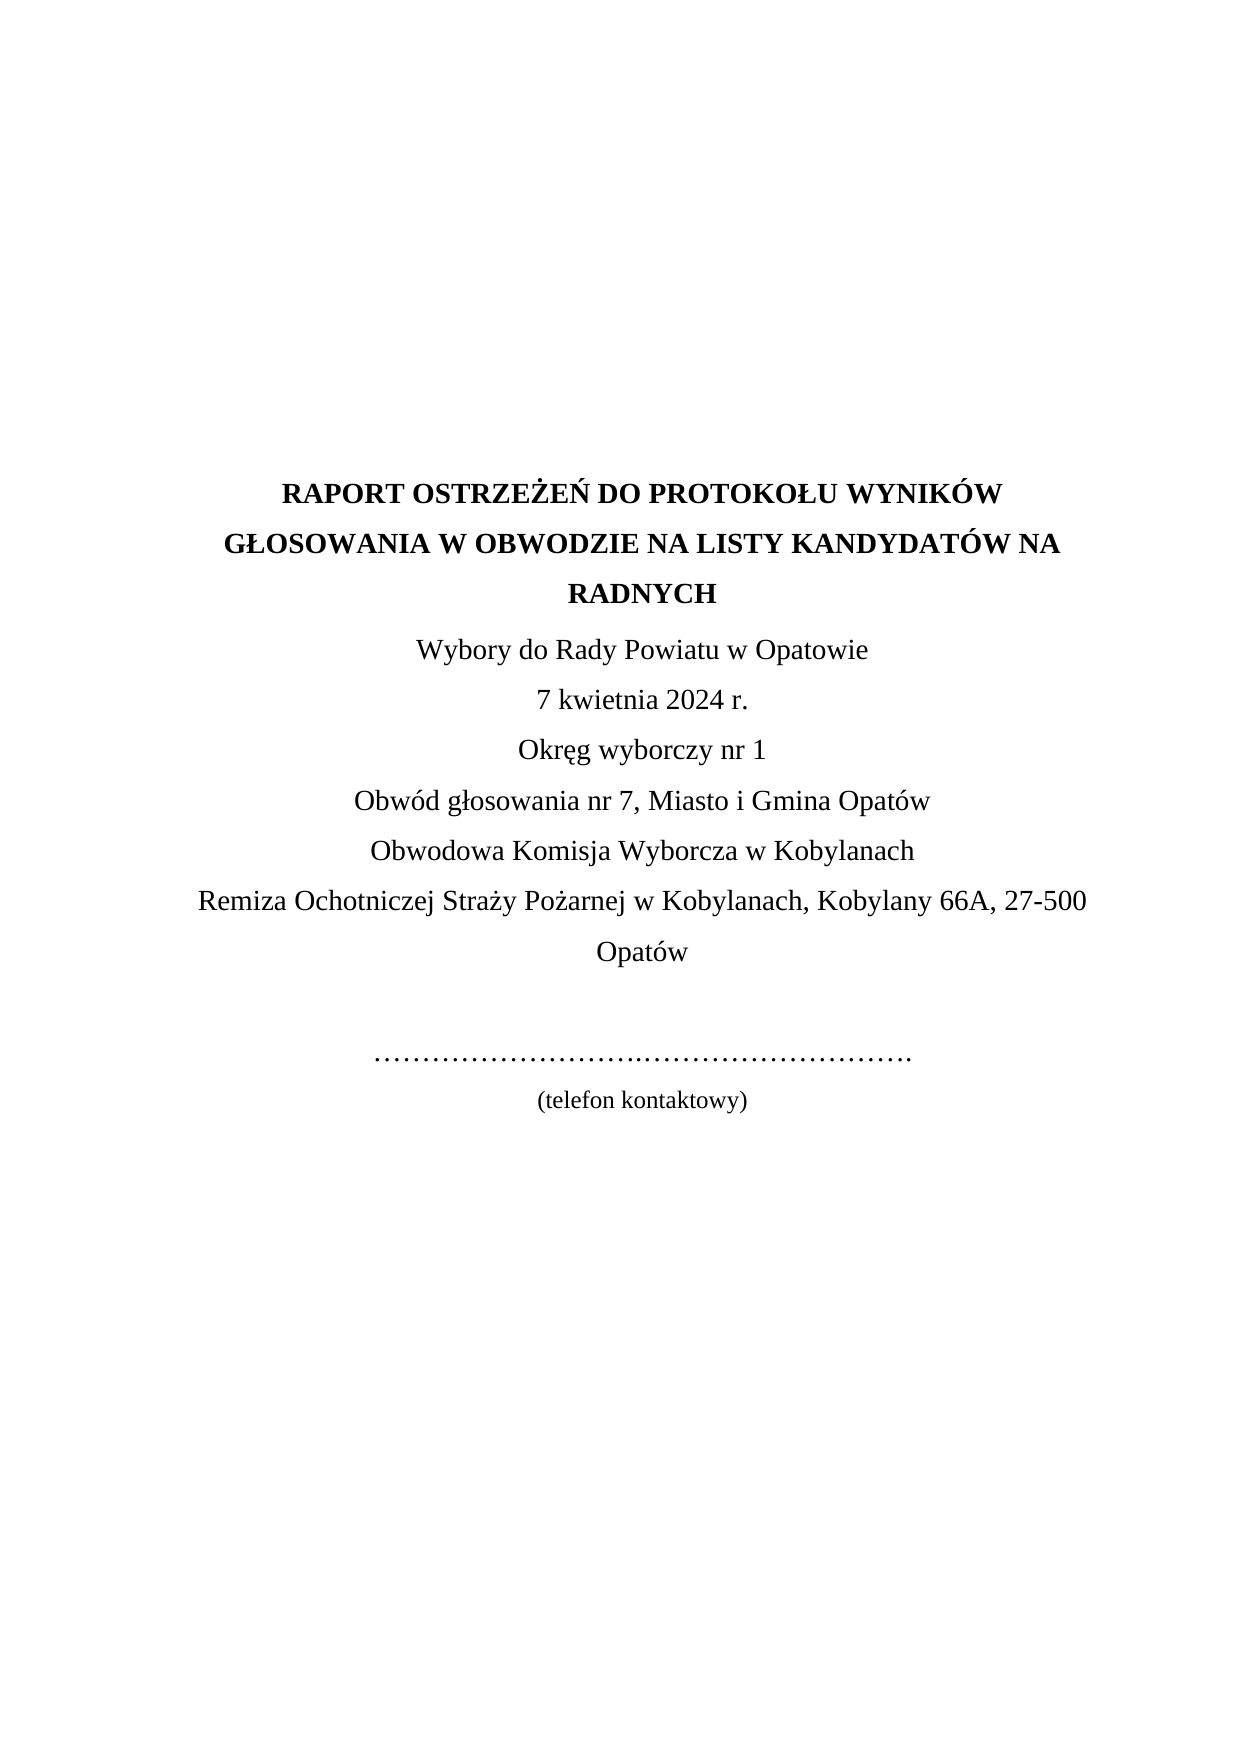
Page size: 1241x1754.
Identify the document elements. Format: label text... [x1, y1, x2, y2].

list Remiza Ochotniczej Straży Pożarnej w Kobylanach, Kobylany 66A, 27-500 Opatów [192, 883, 1092, 967]
list RAPORT OSTRZEŻEŃ DO PROTOKOŁU WYNIKÓW GŁOSOWANIA W OBWODZIE NA LISTY KANDYDATÓW NA RADNYCH [192, 476, 1092, 610]
list ……………………….………………………. [192, 1034, 1092, 1068]
list Obwodowa Komisja Wyborcza w Kobylanach [192, 833, 1092, 867]
list 7 kwietnia 2024 r. [192, 682, 1092, 716]
list Wybory do Rady Powiatu w Opatowie [192, 632, 1092, 665]
list Obwód głosowania nr 7, Miasto i Gmina Opatów [192, 783, 1092, 816]
list (telefon kontaktowy) [192, 1085, 1092, 1113]
list Okręg wyborczy nr 1 [192, 732, 1092, 766]
